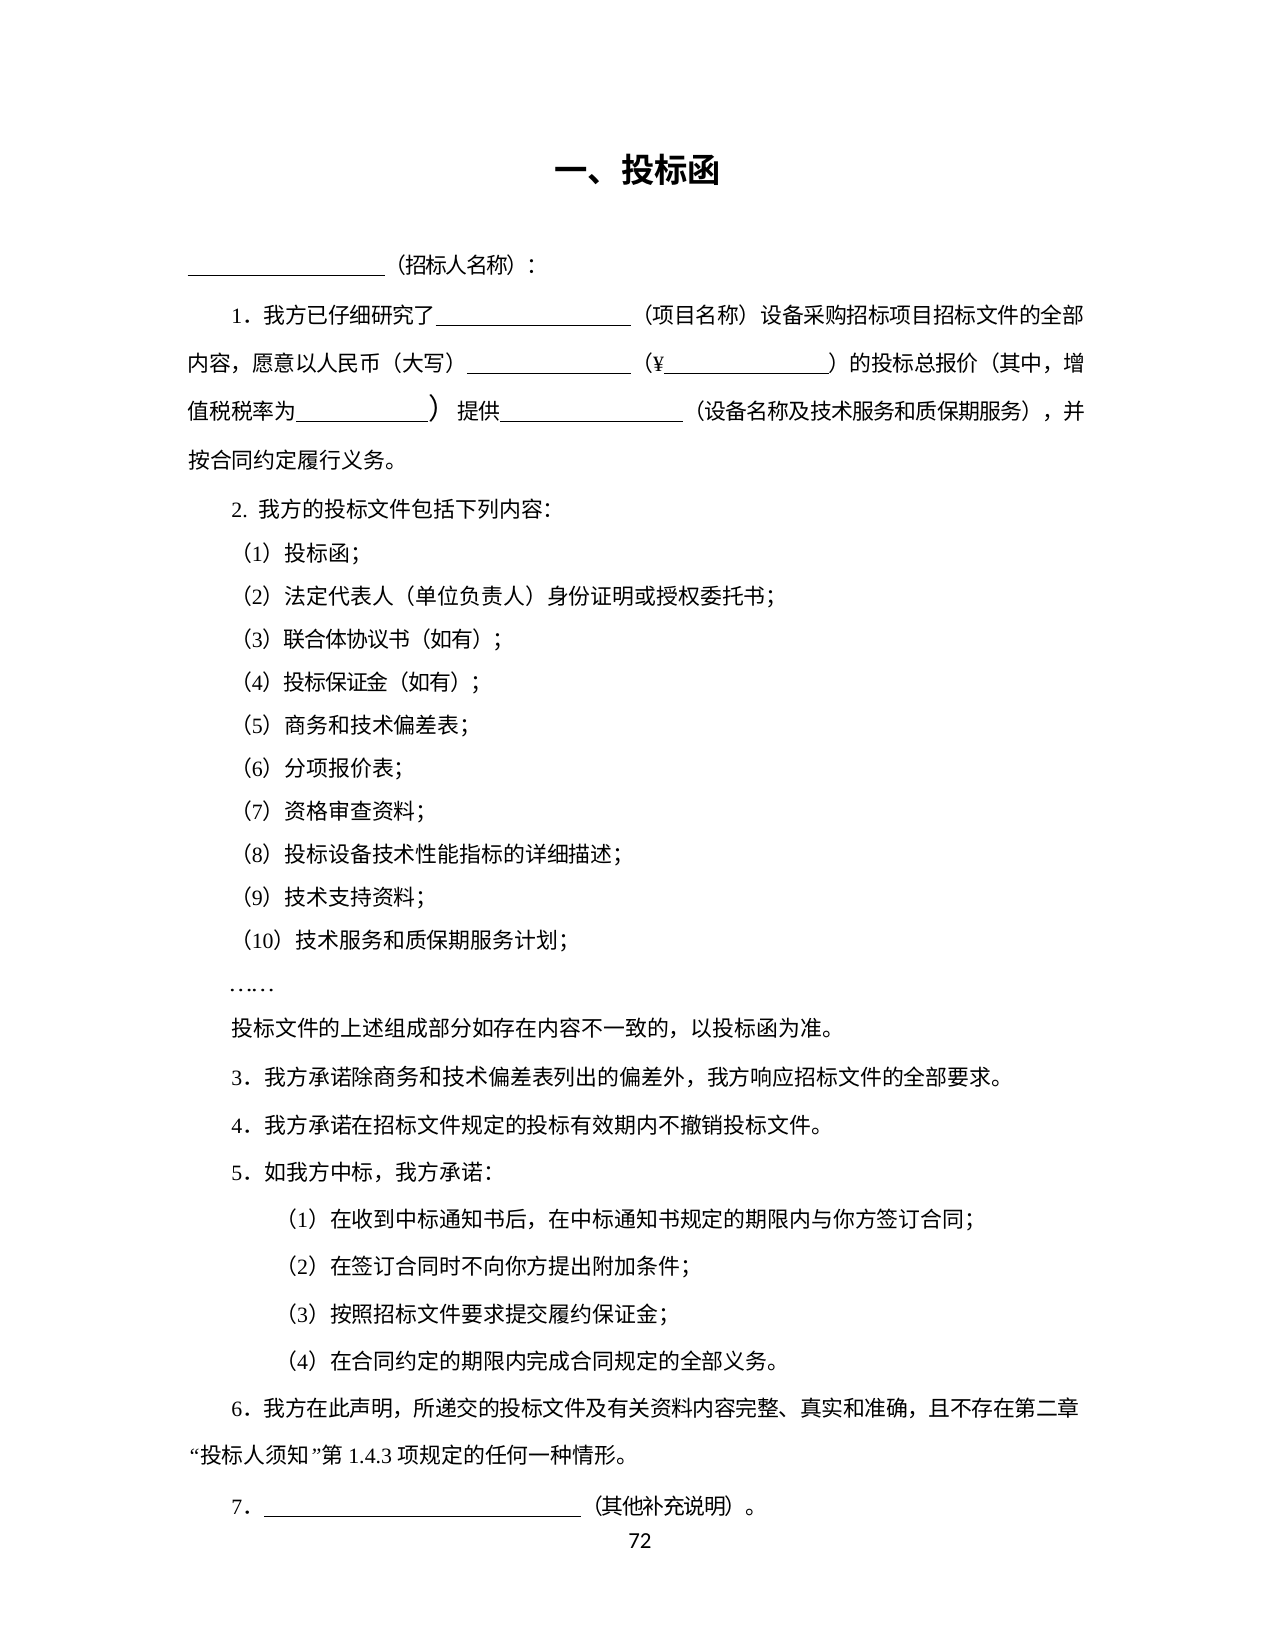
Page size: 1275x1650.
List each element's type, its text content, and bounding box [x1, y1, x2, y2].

text （3）联合体协议书（如有）； [230, 622, 1088, 654]
text （8）投标设备技术性能指标的详细描述； [230, 837, 1088, 869]
text （1）投标函； [230, 536, 1088, 567]
text （1）在收到中标通知书后，在中标通知书规定的期限内与你方签订合同； [275, 1202, 1088, 1234]
text （3）按照招标文件要求提交履约保证金； [275, 1297, 1088, 1328]
text （10）技术服务和质保期服务计划； [230, 923, 1088, 955]
text （2）在签订合同时不向你方提出附加条件； [275, 1249, 1088, 1281]
subtitle 一、投标函 [177, 146, 1098, 192]
text （4）在合同约定的期限内完成合同规定的全部义务。 [275, 1344, 1088, 1375]
text 4．我方承诺在招标文件规定的投标有效期内不撤销投标文件。 [231, 1108, 1088, 1139]
text 1．我方已仔细研究了 （项目名称）设备采购招标项目招标文件的全部 内容，愿意以人民币（大写） （¥ ）的投标总报价（其中，增 [187, 298, 1088, 377]
text （招标人名称）： [187, 248, 1088, 280]
text …… [230, 971, 1088, 996]
text 5．如我方中标，我方承诺： [231, 1155, 1088, 1187]
text 2. 我方的投标文件包括下列内容： [231, 492, 1088, 524]
text 值税税率为 ）提供 （设备名称及技术服务和质保期服务），并 [187, 393, 1088, 426]
text 投标文件的上述组成部分如存在内容不一致的，以投标函为准。 [231, 1011, 1088, 1043]
text （2）法定代表人（单位负责人）身份证明或授权委托书； [230, 579, 1088, 611]
text （6）分项报价表； [230, 751, 1088, 783]
text 按合同约定履行义务。 [177, 443, 417, 475]
text （4）投标保证金（如有）； [230, 665, 1088, 696]
text 7． （其他补充说明）。 [231, 1489, 1088, 1521]
text （9）技术支持资料； [230, 880, 1088, 912]
text （7）资格审查资料； [230, 794, 1088, 826]
text （5）商务和技术偏差表； [230, 708, 1088, 739]
text 3．我方承诺除商务和技术偏差表列出的偏差外，我方响应招标文件的全部要求。 [231, 1059, 1088, 1092]
text 6．我方在此声明，所递交的投标文件及有关资料内容完整、真实和准确，且不存在第二章 “投标人须知”第 1.4.3 项规定的任何一种情形。 [187, 1391, 1088, 1470]
